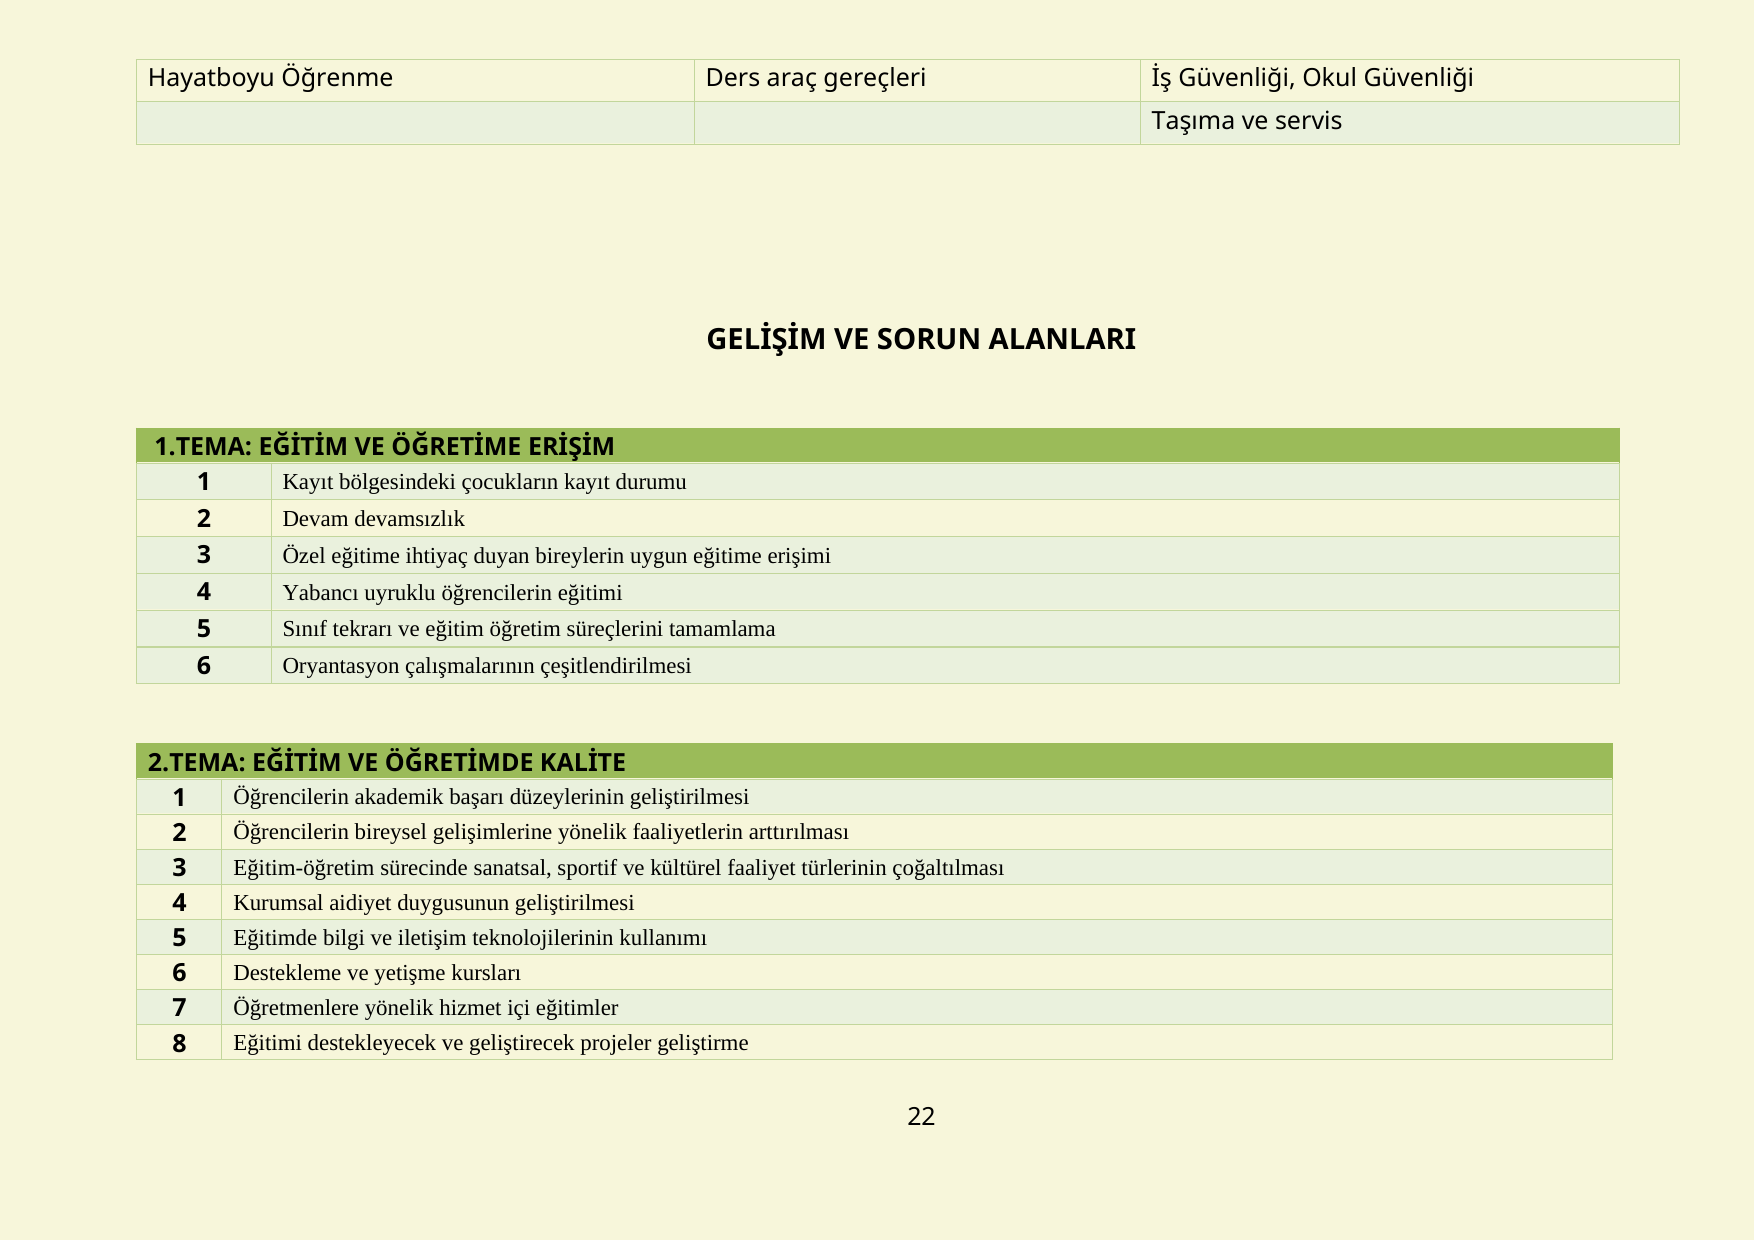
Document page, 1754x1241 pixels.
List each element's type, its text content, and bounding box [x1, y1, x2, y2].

table_cell [695, 102, 1140, 143]
table_cell Eğitimi destekleyecek ve geliştirecek projeler geliştirme [222, 1025, 1612, 1059]
table_cell 3 [137, 537, 271, 573]
table_cell 4 [137, 574, 271, 609]
table_cell 2 [137, 500, 271, 536]
table_cell Eğitim-öğretim sürecinde sanatsal, sportif ve kültürel faaliyet türlerinin çoğaltılması [222, 850, 1612, 884]
table_cell Öğrencilerin bireysel gelişimlerine yönelik faaliyetlerin arttırılması [222, 815, 1612, 849]
table_cell 7 [137, 990, 221, 1024]
table_cell Destekleme ve yetişme kursları [222, 955, 1612, 989]
table_cell 1 [137, 464, 271, 499]
table_cell Özel eğitime ihtiyaç duyan bireylerin uygun eğitime erişimi [272, 537, 1619, 573]
table_cell 1 [137, 780, 221, 813]
table_cell 8 [137, 1025, 221, 1059]
table_cell Ders araç gereçleri [695, 60, 1140, 101]
table_cell Öğrencilerin akademik başarı düzeylerinin geliştirilmesi [222, 780, 1612, 813]
table_cell Devam devamsızlık [272, 500, 1619, 536]
table_cell 4 [137, 885, 221, 919]
table_cell Kurumsal aidiyet duygusunun geliştirilmesi [222, 885, 1612, 919]
table_cell [137, 102, 694, 143]
table_cell Yabancı uyruklu öğrencilerin eğitimi [272, 574, 1619, 609]
table_cell Taşıma ve servis [1141, 102, 1679, 143]
table_cell İş Güvenliği, Okul Güvenliği [1141, 60, 1679, 101]
table_cell Eğitimde bilgi ve iletişim teknolojilerinin kullanımı [222, 920, 1612, 954]
table_cell 5 [137, 611, 271, 646]
table_cell Oryantasyon çalışmalarının çeşitlendirilmesi [272, 648, 1619, 683]
table_cell Sınıf tekrarı ve eğitim öğretim süreçlerini tamamlama [272, 611, 1619, 646]
subtitle GELİŞİM VE SORUN ALANLARI [148, 319, 1695, 358]
table_header 2.TEMA: EĞİTİM VE ÖĞRETİMDE KALİTE [137, 744, 1612, 778]
table_cell Hayatboyu Öğrenme [137, 60, 694, 101]
table_cell 2 [137, 815, 221, 849]
table_cell Kayıt bölgesindeki çocukların kayıt durumu [272, 464, 1619, 499]
table_cell 6 [137, 955, 221, 989]
table_cell 5 [137, 920, 221, 954]
table_header 1.TEMA: EĞİTİM VE ÖĞRETİME ERİŞİM [137, 429, 1619, 462]
table_cell Öğretmenlere yönelik hizmet içi eğitimler [222, 990, 1612, 1024]
table_cell 3 [137, 850, 221, 884]
table_cell 6 [137, 648, 271, 683]
